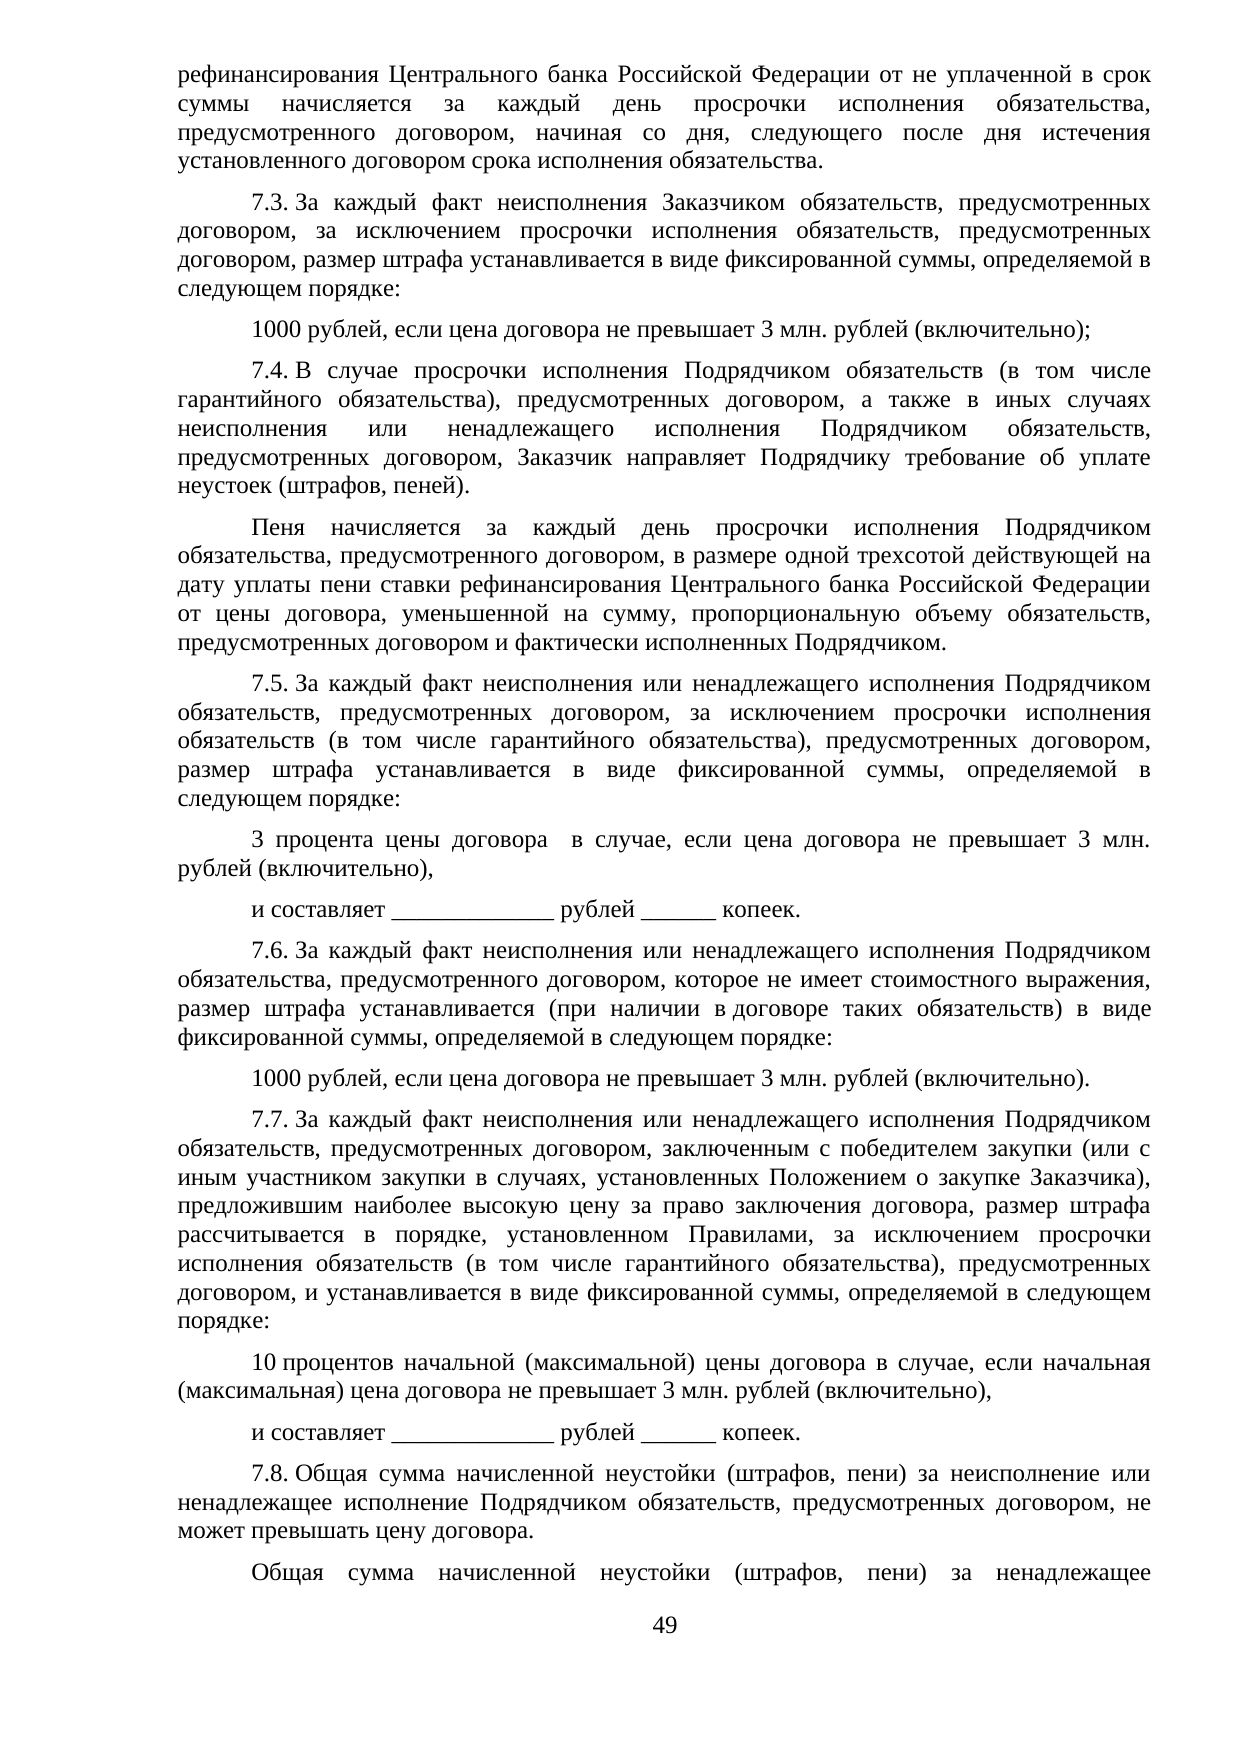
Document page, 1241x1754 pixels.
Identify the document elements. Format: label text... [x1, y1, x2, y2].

text 7.6. За каждый факт неисполнения или ненадлежащего исполнения Подрядчиком обязательства, предусмотренного договором, которое не имеет стоимостного выражения, размер штрафа устанавливается (при наличии в договоре таких обязательств) в виде фиксированной суммы, определяемой в следующем порядке: [177, 935, 1152, 1050]
text 3 процента цены договора в случае, если цена договора не превышает 3 млн. рублей (включительно), [177, 824, 1152, 882]
text 10 процентов начальной (максимальной) цены договора в случае, если начальная (максимальная) цена договора не превышает 3 млн. рублей (включительно), [177, 1347, 1152, 1404]
text 1000 рублей, если цена договора не превышает 3 млн. рублей (включительно); [177, 314, 1152, 343]
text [177, 1557, 1152, 1585]
text 1000 рублей, если цена договора не превышает 3 млн. рублей (включительно). [177, 1063, 1152, 1092]
text 7.3. За каждый факт неисполнения Заказчиком обязательств, предусмотренных договором, за исключением просрочки исполнения обязательств, предусмотренных договором, размер штрафа устанавливается в виде фиксированной суммы, определяемой в следующем порядке: [177, 187, 1152, 302]
text 7.5. За каждый факт неисполнения или ненадлежащего исполнения Подрядчиком обязательств, предусмотренных договором, за исключением просрочки исполнения обязательств (в том числе гарантийного обязательства), предусмотренных договором, размер штрафа устанавливается в виде фиксированной суммы, определяемой в следующем порядке: [177, 668, 1152, 812]
text и составляет _____________ рублей ______ копеек. [177, 894, 1152, 923]
text Пеня начисляется за каждый день просрочки исполнения Подрядчиком обязательства, предусмотренного договором, в размере одной трехсотой действующей на дату уплаты пени ставки рефинансирования Центрального банка Российской Федерации от цены договора, уменьшенной на сумму, пропорциональную объему обязательств, предусмотренных договором и фактически исполненных Подрядчиком. [177, 512, 1152, 655]
text 7.7. За каждый факт неисполнения или ненадлежащего исполнения Подрядчиком обязательств, предусмотренных договором, заключенным с победителем закупки (или с иным участником закупки в случаях, установленных Положением о закупке Заказчика), предложившим наиболее высокую цену за право заключения договора, размер штрафа рассчитывается в порядке, установленном Правилами, за исключением просрочки исполнения обязательств (в том числе гарантийного обязательства), предусмотренных договором, и устанавливается в виде фиксированной суммы, определяемой в следующем порядке: [177, 1104, 1152, 1334]
text 7.4. В случае просрочки исполнения Подрядчиком обязательств (в том числе гарантийного обязательства), предусмотренных договором, а также в иных случаях неисполнения или ненадлежащего исполнения Подрядчиком обязательств, предусмотренных договором, Заказчик направляет Подрядчику требование об уплате неустоек (штрафов, пеней). [177, 355, 1152, 499]
text 7.8. Общая сумма начисленной неустойки (штрафов, пени) за неисполнение или ненадлежащее исполнение Подрядчиком обязательств, предусмотренных договором, не может превышать цену договора. [177, 1458, 1152, 1544]
text и составляет _____________ рублей ______ копеек. [177, 1417, 1152, 1445]
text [177, 59, 1152, 174]
